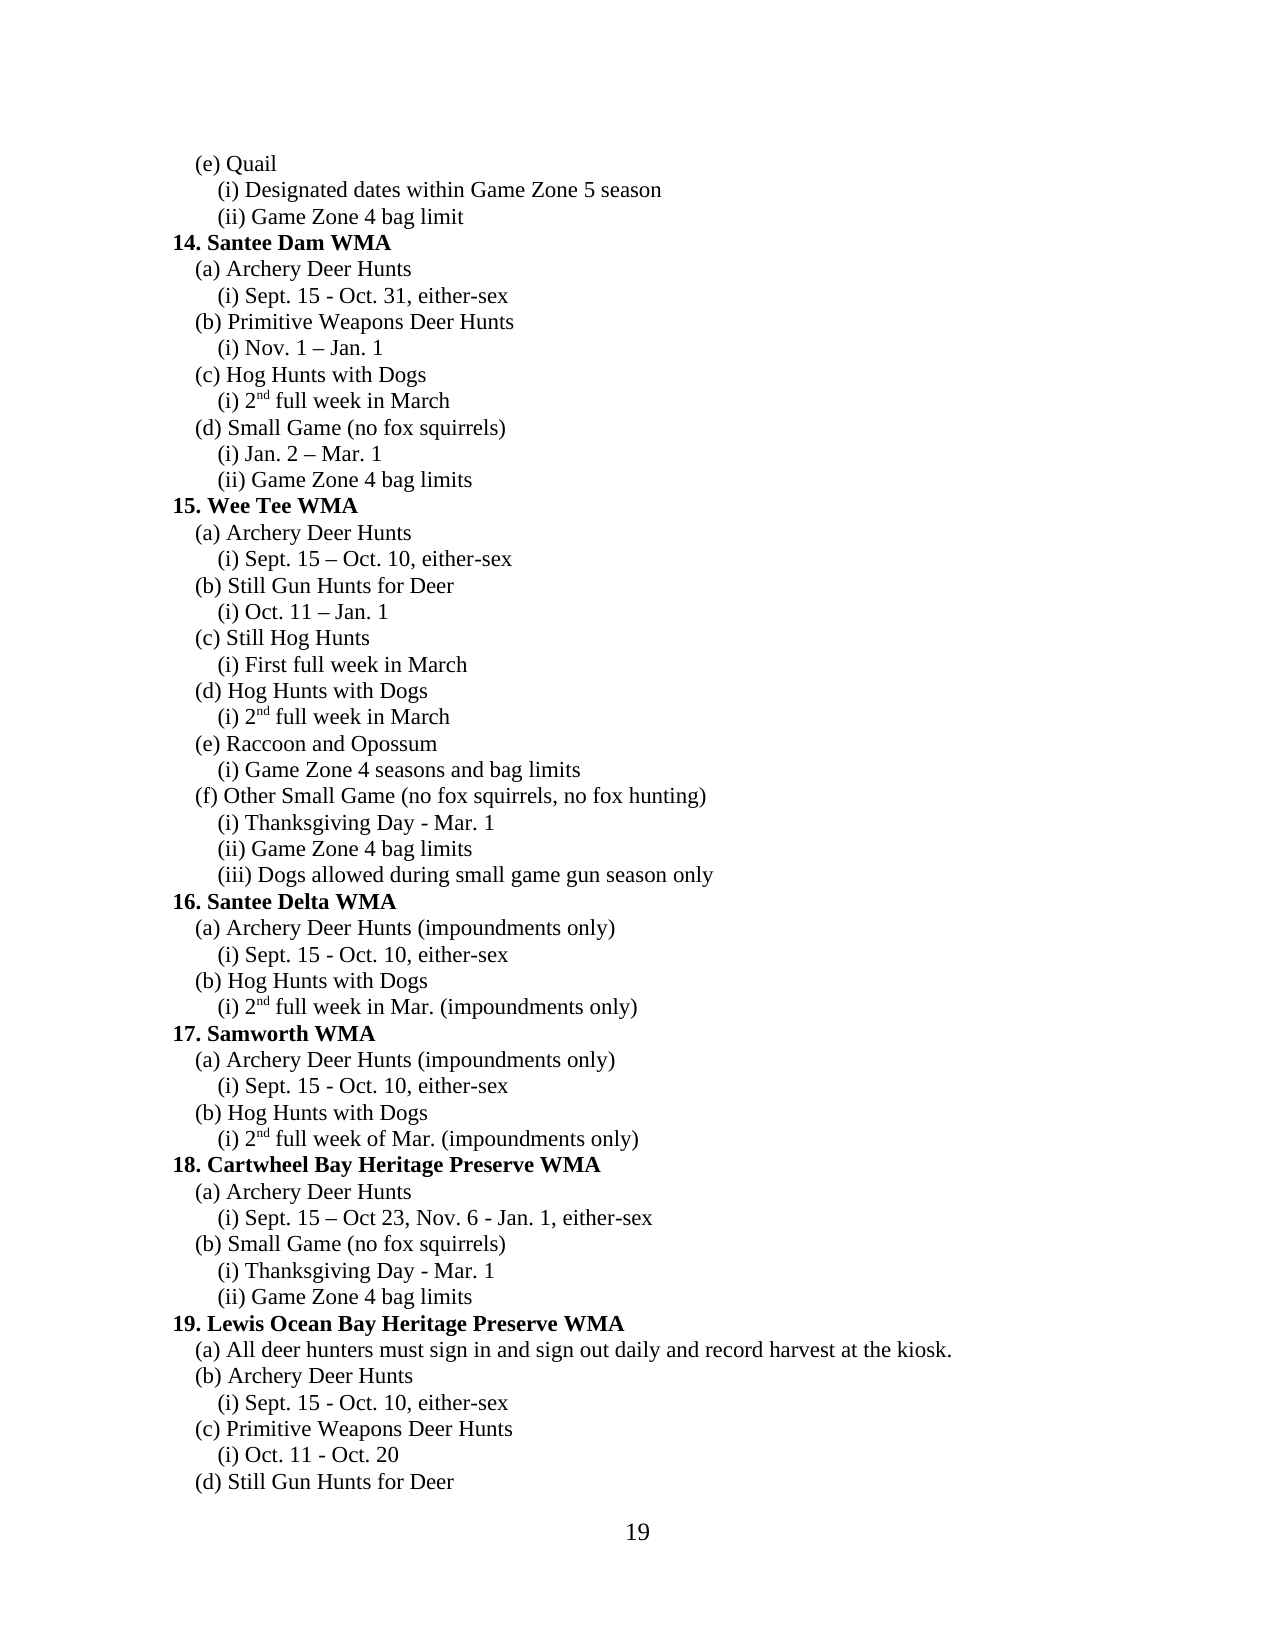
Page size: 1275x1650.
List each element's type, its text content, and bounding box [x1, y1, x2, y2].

text (ii) Game Zone 4 bag limits [150, 835, 1125, 862]
text (i) Nov. 1 – Jan. 1 [150, 334, 1125, 361]
text (i) 2nd full week in Mar. (impoundments only) [150, 993, 1125, 1020]
text (i) 2nd full week of Mar. (impoundments only) [150, 1125, 1125, 1151]
text (b) Hog Hunts with Dogs [150, 1099, 1125, 1125]
text (a) Archery Deer Hunts [150, 1178, 1125, 1204]
text (i) Game Zone 4 seasons and bag limits [150, 756, 1125, 782]
text (i) Sept. 15 – Oct. 10, either-sex [150, 545, 1125, 572]
text (d) Hog Hunts with Dogs [150, 677, 1125, 703]
text (i) Sept. 15 - Oct. 31, either-sex [150, 282, 1125, 308]
text 15. Wee Tee WMA [150, 493, 1125, 519]
text (ii) Game Zone 4 bag limits [150, 466, 1125, 493]
text (i) Designated dates within Game Zone 5 season [150, 176, 1125, 203]
text (b) Primitive Weapons Deer Hunts [150, 308, 1125, 334]
text (i) Jan. 2 – Mar. 1 [150, 440, 1125, 466]
text (b) Hog Hunts with Dogs [150, 967, 1125, 993]
text 18. Cartwheel Bay Heritage Preserve WMA [150, 1151, 1125, 1178]
text (i) Sept. 15 - Oct. 10, either-sex [150, 1389, 1125, 1415]
text (i) 2nd full week in March [150, 387, 1125, 413]
text (f) Other Small Game (no fox squirrels, no fox hunting) [150, 782, 1125, 809]
text (d) Small Game (no fox squirrels) [150, 413, 1125, 440]
text (i) Sept. 15 – Oct 23, Nov. 6 - Jan. 1, either-sex [150, 1204, 1125, 1231]
text (i) Thanksgiving Day - Mar. 1 [150, 1257, 1125, 1283]
text (a) Archery Deer Hunts [150, 519, 1125, 545]
text 17. Samworth WMA [150, 1020, 1125, 1046]
text (i) Sept. 15 - Oct. 10, either-sex [150, 941, 1125, 967]
text (a) Archery Deer Hunts [150, 255, 1125, 282]
text (b) Still Gun Hunts for Deer [150, 572, 1125, 598]
text (ii) Game Zone 4 bag limits [150, 1283, 1125, 1309]
text (b) Small Game (no fox squirrels) [150, 1231, 1125, 1257]
text (d) Still Gun Hunts for Deer [150, 1468, 1125, 1494]
text (e) Quail [150, 150, 1125, 176]
text (c) Still Hog Hunts [150, 624, 1125, 651]
text (iii) Dogs allowed during small game gun season only [150, 862, 1125, 888]
text (i) Sept. 15 - Oct. 10, either-sex [150, 1072, 1125, 1099]
text (c) Primitive Weapons Deer Hunts [150, 1415, 1125, 1441]
text (a) Archery Deer Hunts (impoundments only) [150, 1046, 1125, 1072]
text (i) 2nd full week in March [150, 703, 1125, 730]
text (i) Oct. 11 - Oct. 20 [150, 1441, 1125, 1468]
text (i) Oct. 11 – Jan. 1 [150, 598, 1125, 624]
text (a) Archery Deer Hunts (impoundments only) [150, 914, 1125, 941]
text (i) Thanksgiving Day - Mar. 1 [150, 809, 1125, 835]
text 16. Santee Delta WMA [150, 888, 1125, 914]
text (a) All deer hunters must sign in and sign out daily and record harvest at the kiosk. [150, 1336, 1125, 1362]
text (i) First full week in March [150, 651, 1125, 677]
text 14. Santee Dam WMA [150, 229, 1125, 255]
text (b) Archery Deer Hunts [150, 1362, 1125, 1389]
text (c) Hog Hunts with Dogs [150, 361, 1125, 387]
text (ii) Game Zone 4 bag limit [150, 203, 1125, 229]
text (e) Raccoon and Opossum [150, 730, 1125, 756]
text 19. Lewis Ocean Bay Heritage Preserve WMA [150, 1309, 1125, 1336]
